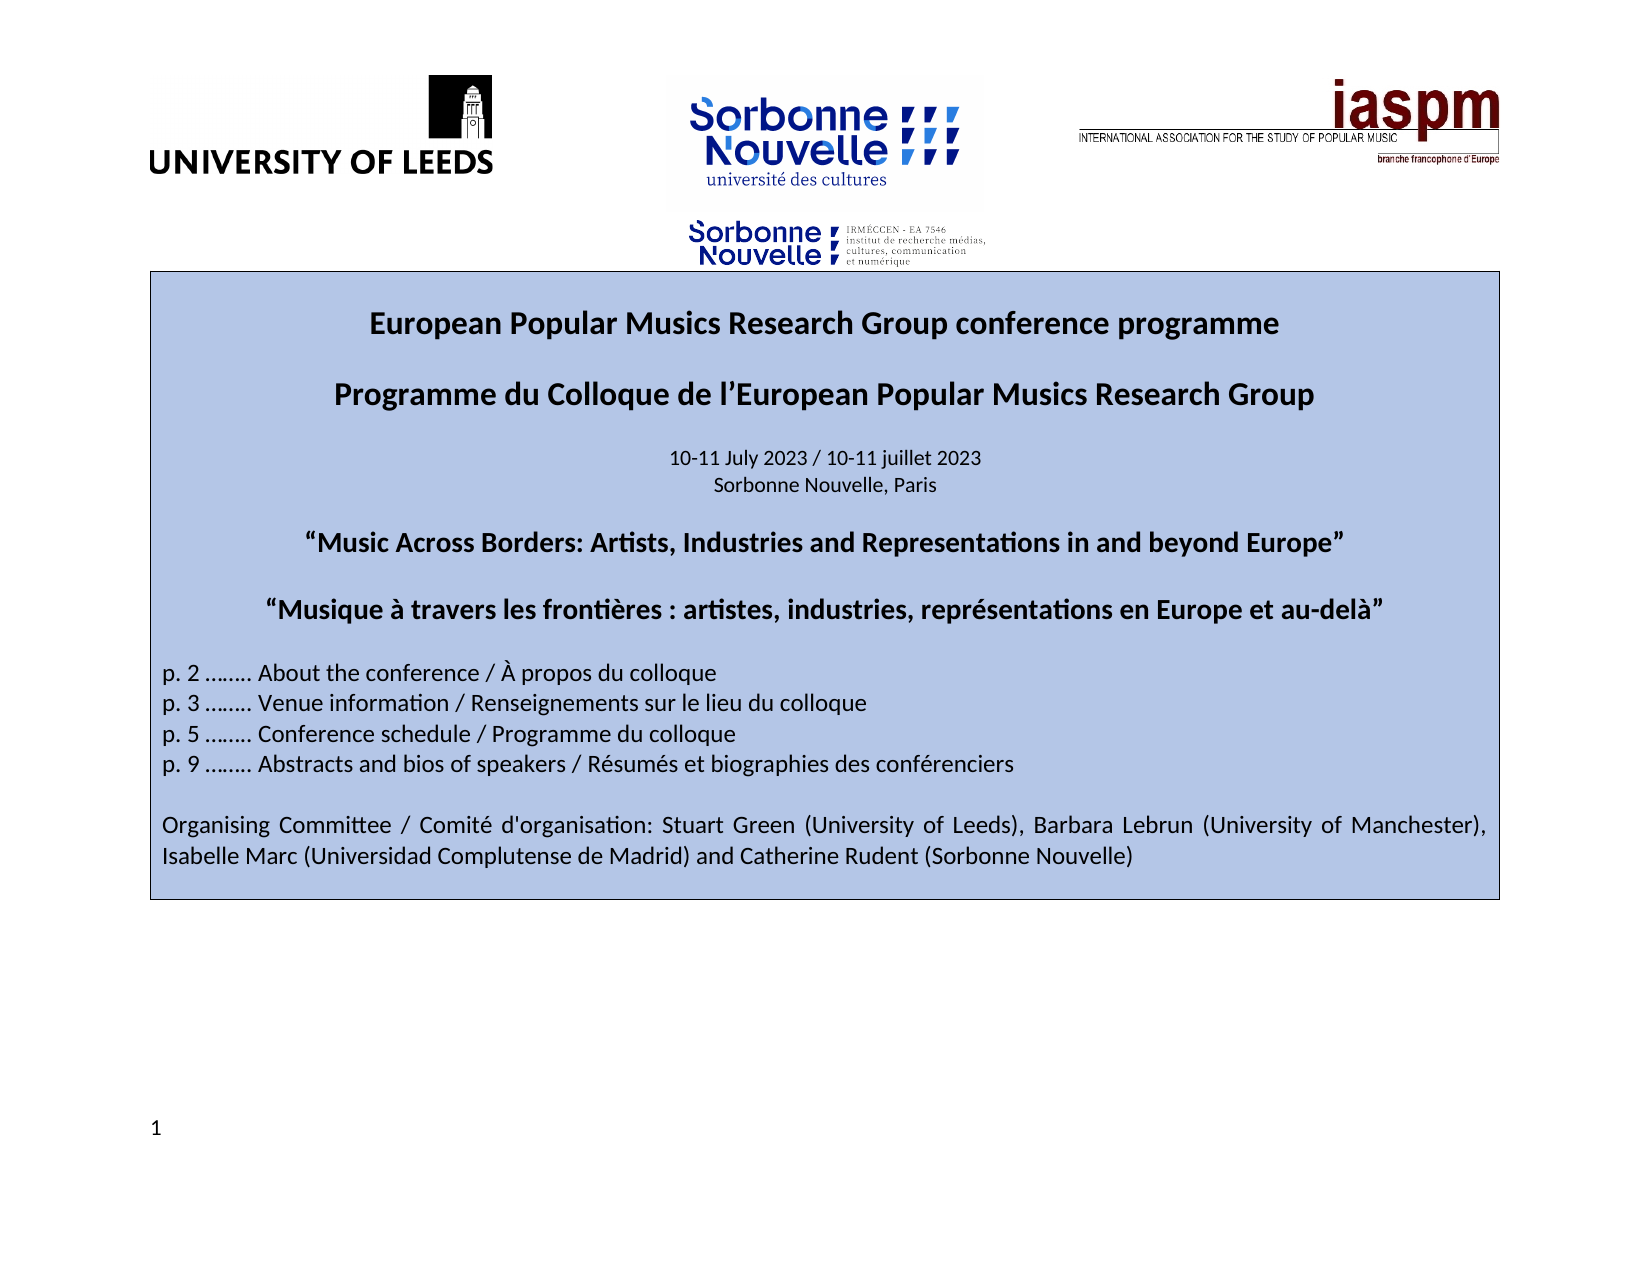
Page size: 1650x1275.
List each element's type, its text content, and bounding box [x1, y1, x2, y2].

table_header European Popular Musics Research Group conference programme Programme du Colloque de l’European Popular Musics Research Group 10-11 July 2023 / 10-11 juillet 2023 Sorbonne Nouvelle, Paris “Music Across Borders: Artists, Industries and Representations in and beyond Europe” “Musique à travers les frontières : artistes, industries, représentations en Europe et au-delà” p. 2 …….. About the conference / À propos du colloque p. 3 …….. Venue information / Renseignements sur le lieu du colloque p. 5 …….. Conference schedule / Programme du colloque p. 9 …….. Abstracts and bios of speakers / Résumés et biographies des conférenciers Organising Committee / Comité d'organisation: Stuart Green (University of Leeds), Barbara Lebrun (University of Manchester), Isabelle Marc (Universidad Complutense de Madrid) and Catherine Rudent (Sorbonne Nouvelle) [151, 272, 1499, 899]
picture [150, 75, 493, 174]
picture [1074, 75, 1500, 174]
picture [666, 75, 995, 271]
